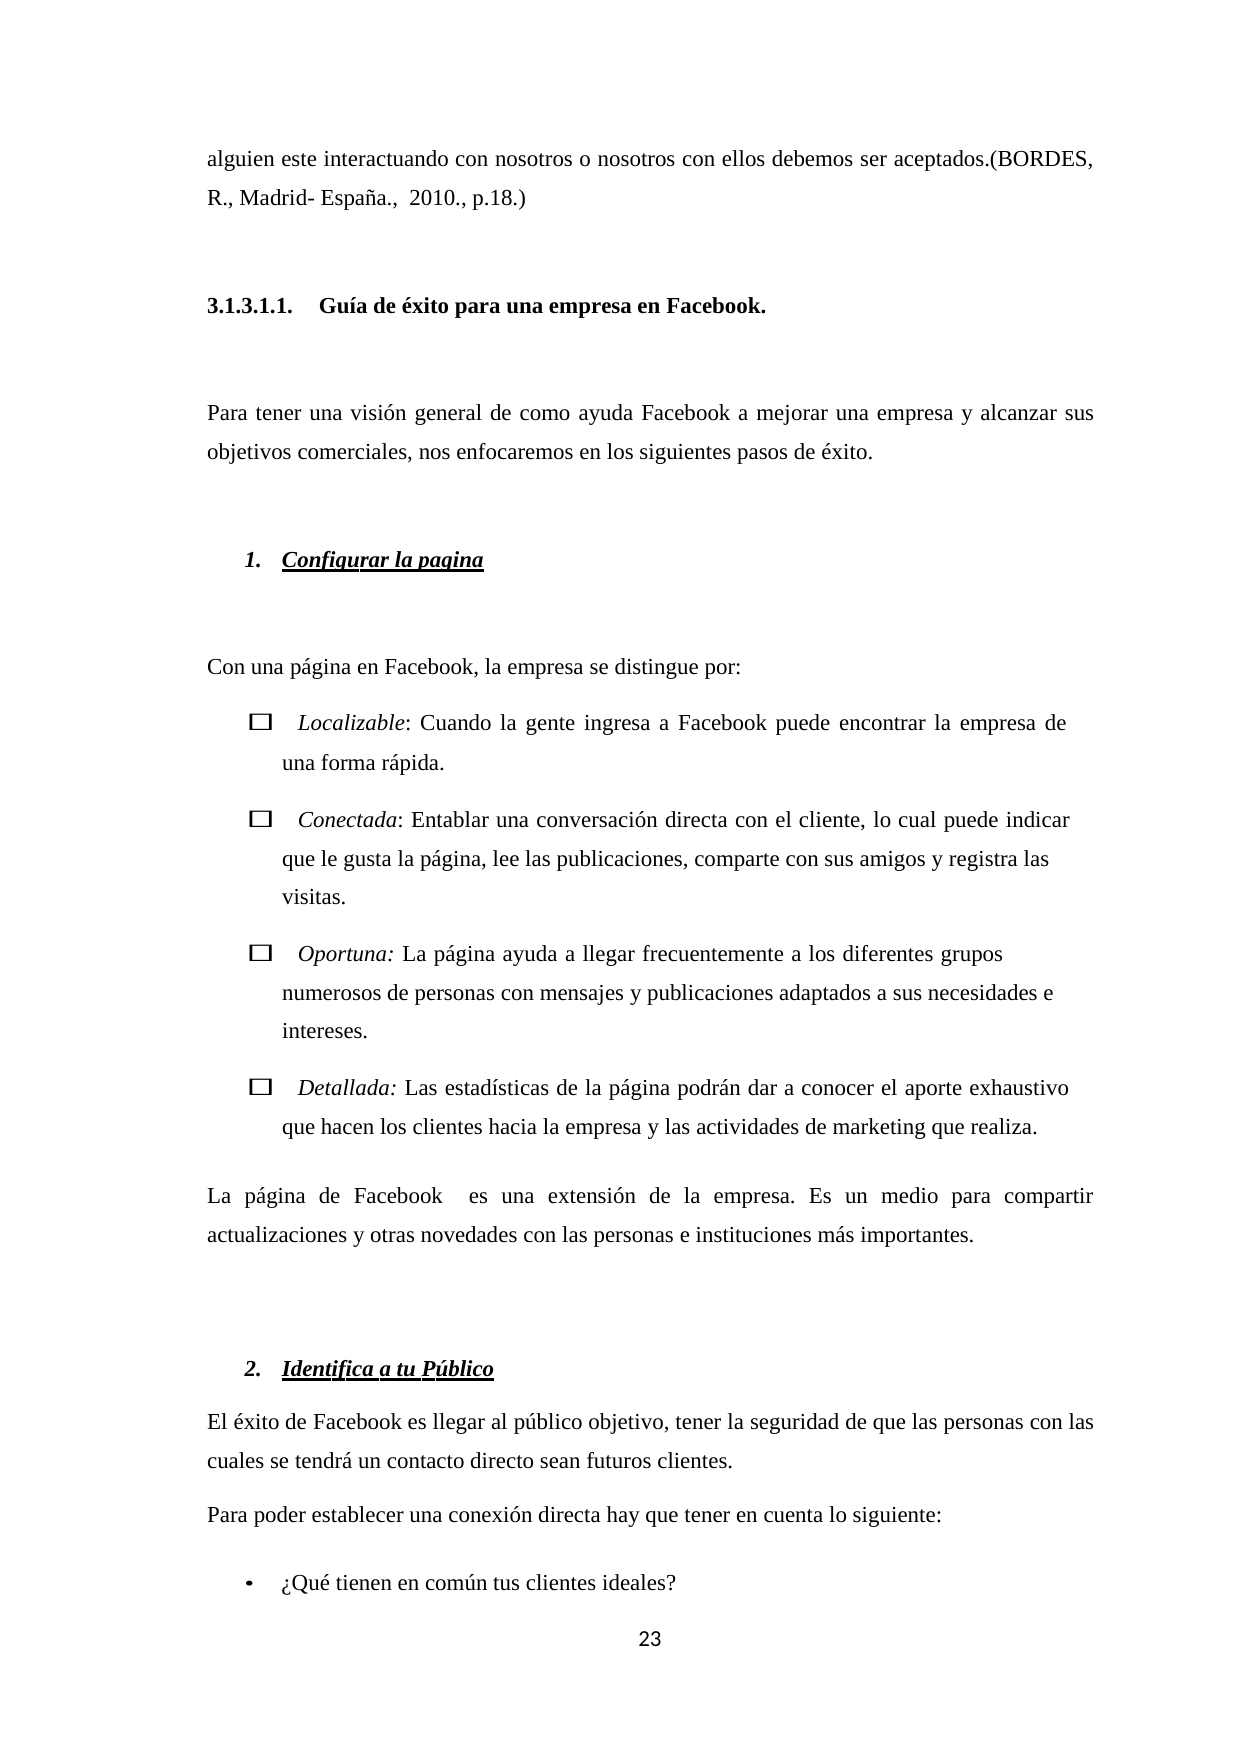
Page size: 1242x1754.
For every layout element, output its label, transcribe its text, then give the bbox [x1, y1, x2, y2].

text alguien este interactuando con nosotros o nosotros con ellos debemos ser aceptados.(BORDES, R., Madrid- España., 2010., p.18.) [207, 145, 1100, 211]
text 3.1.3.1.1. Guía de éxito para una empresa en Facebook. [207, 292, 1108, 319]
text Con una página en Facebook, la empresa se distingue por: [207, 653, 1108, 679]
text  Detallada: Las estadísticas de la página podrán dar a conocer el aporte exhaustivo que hacen los clientes hacia la empresa y las actividades de marketing que realiza. [244, 1071, 1100, 1139]
text La página de Facebook es una extensión de la empresa. Es un medio para compartir actualizaciones y otras novedades con las personas e instituciones más importantes. [207, 1182, 1100, 1248]
text Para poder establecer una conexión directa hay que tener en cuenta lo siguiente: [207, 1501, 1108, 1527]
text  Localizable: Cuando la gente ingresa a Facebook puede encontrar la empresa de una forma rápida. [244, 706, 1100, 775]
text  Oportuna: La página ayuda a llegar frecuentemente a los diferentes grupos numerosos de personas con mensajes y publicaciones adaptados a sus necesidades e intereses. [244, 937, 1100, 1043]
text El éxito de Facebook es llegar al público objetivo, tener la seguridad de que las personas con las cuales se tendrá un contacto directo sean futuros clientes. [207, 1408, 1100, 1473]
text Para tener una visión general de como ayuda Facebook a mejorar una empresa y alcanzar sus objetivos comerciales, nos enfocaremos en los siguientes pasos de éxito. [207, 399, 1100, 464]
text 2. Identifica a tu Público [244, 1355, 1108, 1381]
text • ¿Qué tienen en común tus clientes ideales? [244, 1569, 1108, 1596]
text 1. Configurar la pagina [244, 546, 1108, 572]
text  Conectada: Entablar una conversación directa con el cliente, lo cual puede indicar que le gusta la página, lee las publicaciones, comparte con sus amigos y registra las visitas. [244, 803, 1100, 909]
